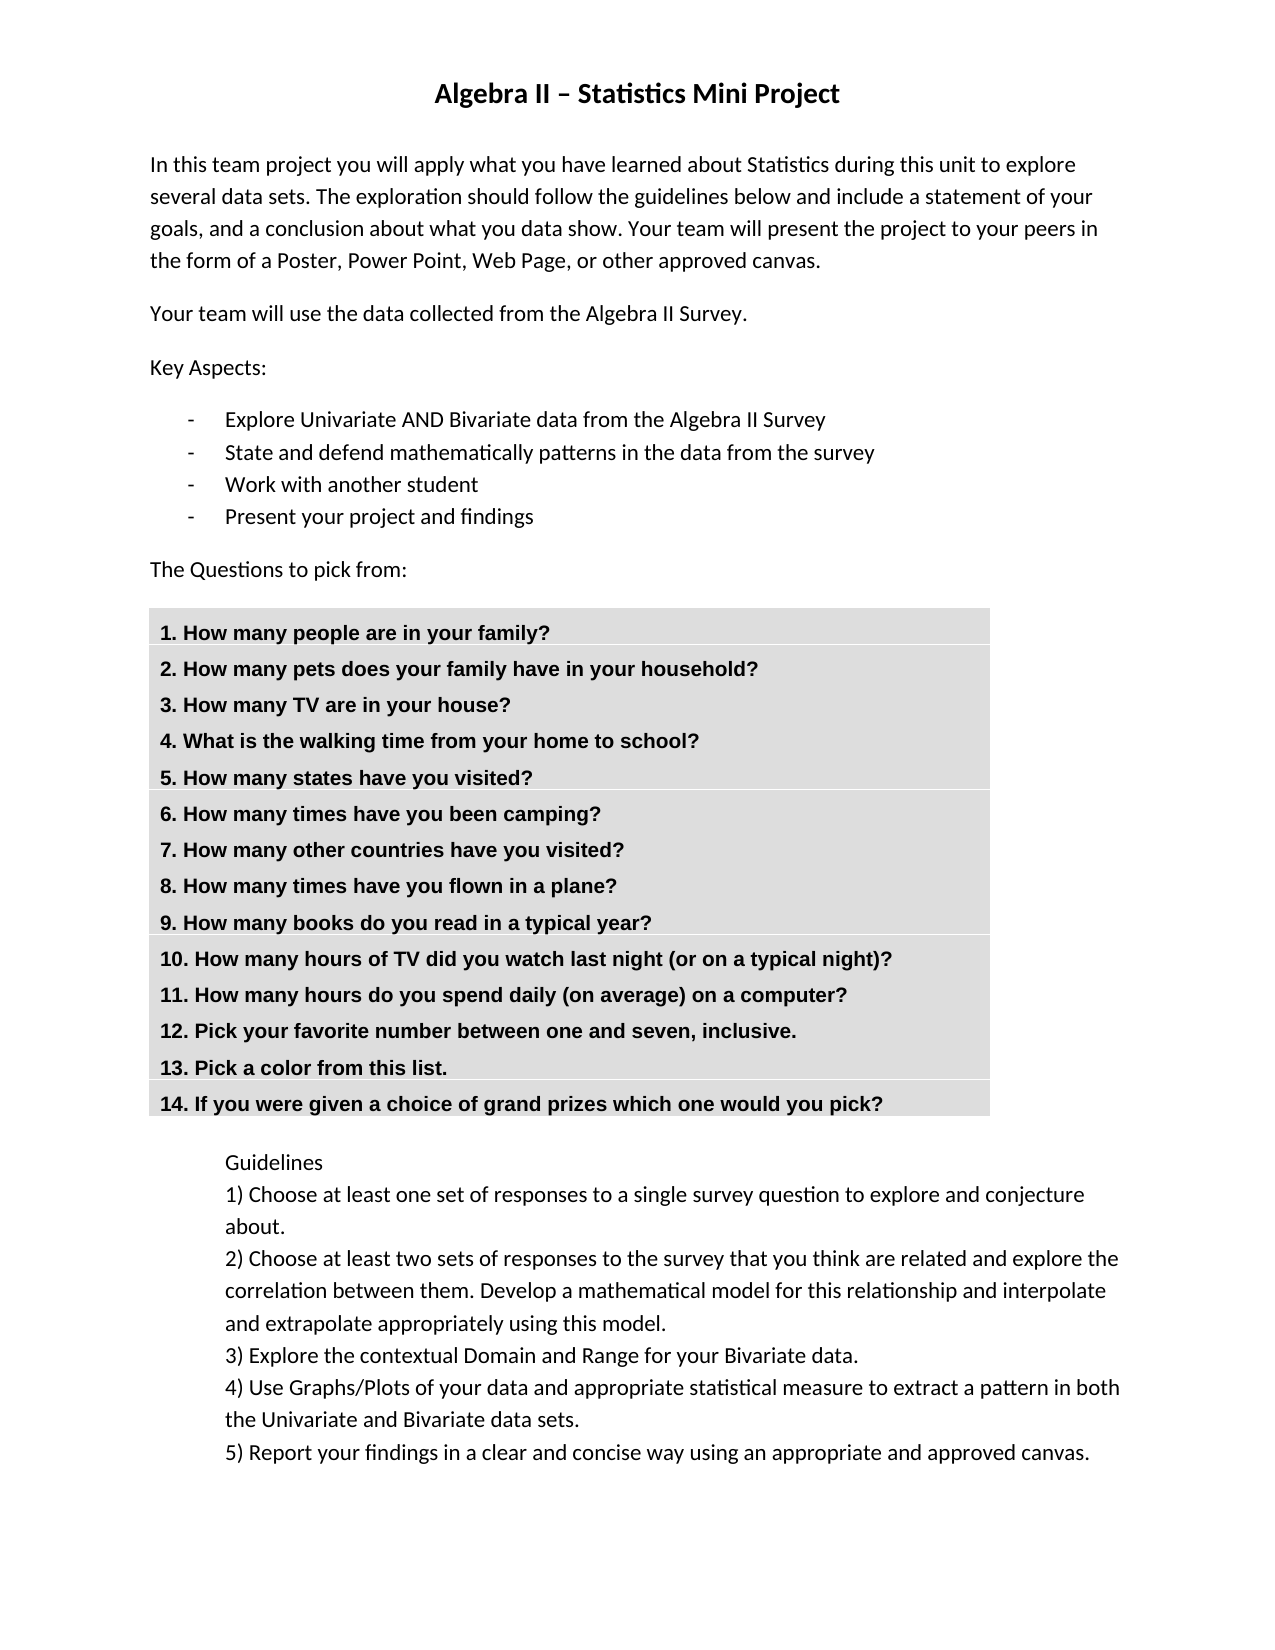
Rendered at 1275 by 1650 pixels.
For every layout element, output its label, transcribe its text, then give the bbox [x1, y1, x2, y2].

list 1) Choose at least one set of responses to a single survey question to explore and conjecture about. 2) Choose at least two sets of responses to the survey that you think are related and explore the correlation between them. Develop a mathematical model for this relationship and interpolate and extrapolate appropriately using this model. 3) Explore the contextual Domain and Range for your Bivariate data. [225, 1180, 1125, 1369]
table_cell 13. Pick a color from this list. [149, 1043, 990, 1079]
table_cell 4. What is the walking time from your home to school? [149, 717, 990, 753]
table_cell 12. Pick your favorite number between one and seven, inclusive. [149, 1007, 990, 1043]
table_cell 3. How many TV are in your house? [149, 681, 990, 717]
table_cell 7. How many other countries have you visited? [149, 826, 990, 862]
list 4) Use Graphs/Plots of your data and appropriate statistical measure to extract a pattern in both the Univariate and Bivariate data sets. [225, 1373, 1125, 1433]
list Guidelines [225, 1116, 1125, 1176]
list 5) Report your findings in a clear and concise way using an appropriate and approved canvas. [225, 1438, 1125, 1466]
table_cell 5. How many states have you visited? [149, 753, 990, 789]
list State and defend mathematically patterns in the data from the survey [187, 438, 1125, 466]
text Key Aspects: [150, 353, 1125, 381]
table_cell 11. How many hours do you spend daily (on average) on a computer? [149, 971, 990, 1007]
text Your team will use the data collected from the Algebra II Survey. [150, 299, 1125, 328]
table_header 1. How many people are in your family? [149, 608, 990, 644]
text The Questions to pick from: [150, 555, 1125, 583]
table_cell 6. How many times have you been camping? [149, 790, 990, 826]
list Explore Univariate AND Bivariate data from the Algebra II Survey [187, 406, 1125, 434]
table_cell 8. How many times have you flown in a plane? [149, 862, 990, 898]
table_cell 2. How many pets does your family have in your household? [149, 645, 990, 681]
table_cell 9. How many books do you read in a typical year? [149, 898, 990, 934]
table_cell 10. How many hours of TV did you watch last night (or on a typical night)? [149, 935, 990, 971]
list Present your project and findings [187, 502, 1125, 530]
text In this team project you will apply what you have learned about Statistics during this unit to explore several data sets. The exploration should follow the guidelines below and include a statement of your goals, and a conclusion about what you data show. Your team will present the project to your peers in the form of a Poster, Power Point, Web Page, or other approved canvas. [150, 150, 1125, 274]
list Work with another student [187, 470, 1125, 498]
table_cell 14. If you were given a choice of grand prizes which one would you pick? [149, 1080, 990, 1116]
